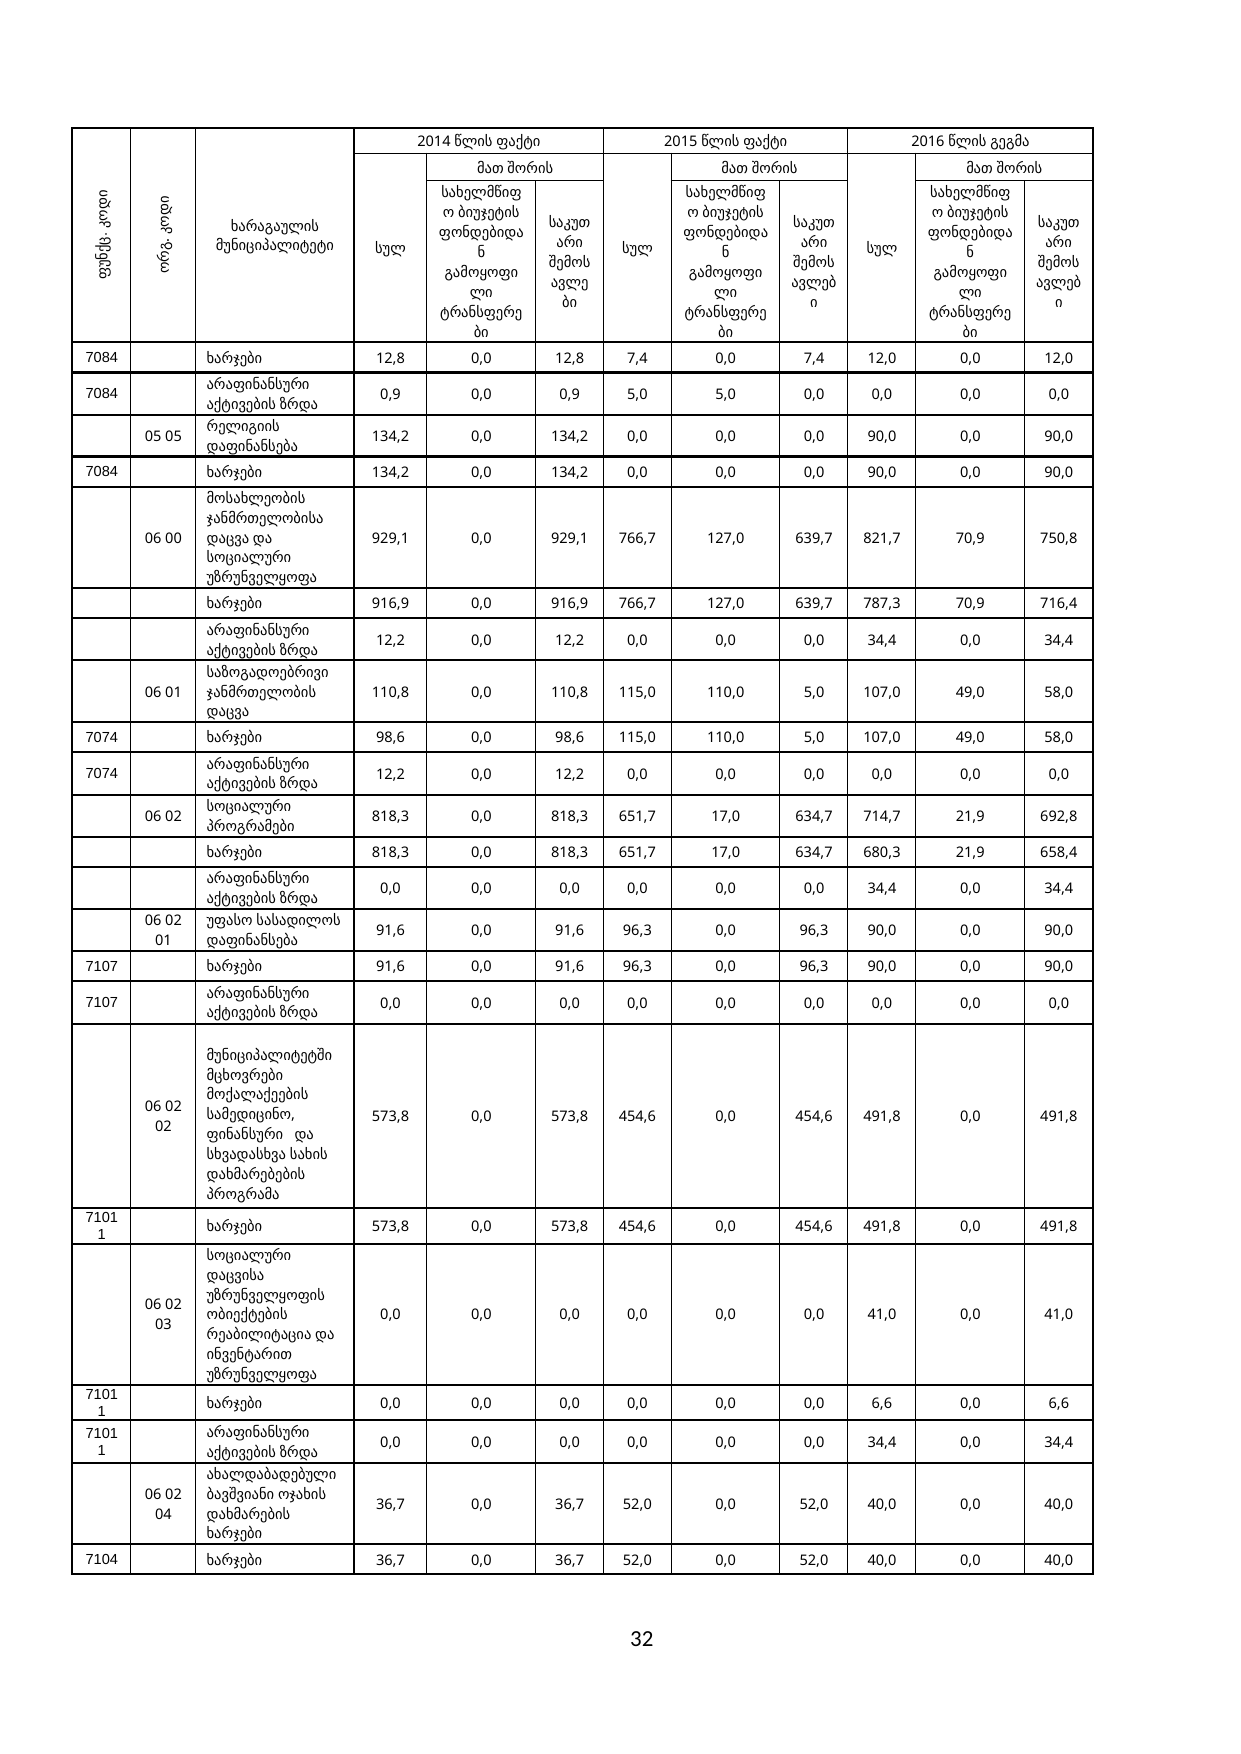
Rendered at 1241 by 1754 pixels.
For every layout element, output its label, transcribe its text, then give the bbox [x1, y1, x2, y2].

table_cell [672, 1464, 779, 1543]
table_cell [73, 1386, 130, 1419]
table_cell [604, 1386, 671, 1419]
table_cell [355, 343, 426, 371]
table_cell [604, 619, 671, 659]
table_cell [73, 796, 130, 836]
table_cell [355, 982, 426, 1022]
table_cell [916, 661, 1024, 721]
table_cell მათ შორის [916, 154, 1092, 180]
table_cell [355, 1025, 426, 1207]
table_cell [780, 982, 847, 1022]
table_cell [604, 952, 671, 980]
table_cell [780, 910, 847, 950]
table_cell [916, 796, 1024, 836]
table_cell სახელმწიფო ბიუჯეტის ფონდებიდან გამოყოფილი ტრანსფერები [916, 181, 1024, 341]
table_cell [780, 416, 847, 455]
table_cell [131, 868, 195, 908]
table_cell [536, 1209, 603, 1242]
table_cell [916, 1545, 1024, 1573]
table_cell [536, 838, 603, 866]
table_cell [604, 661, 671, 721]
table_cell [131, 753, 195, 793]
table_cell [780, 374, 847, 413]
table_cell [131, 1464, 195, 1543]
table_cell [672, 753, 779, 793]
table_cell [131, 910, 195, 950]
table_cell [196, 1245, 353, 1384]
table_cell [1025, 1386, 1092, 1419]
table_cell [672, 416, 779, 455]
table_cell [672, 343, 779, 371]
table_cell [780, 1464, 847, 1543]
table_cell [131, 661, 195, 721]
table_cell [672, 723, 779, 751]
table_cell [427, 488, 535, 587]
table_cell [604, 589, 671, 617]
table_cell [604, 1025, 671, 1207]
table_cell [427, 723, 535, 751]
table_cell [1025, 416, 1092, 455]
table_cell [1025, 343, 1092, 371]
table_header ფუნქც. კოდი [73, 129, 130, 341]
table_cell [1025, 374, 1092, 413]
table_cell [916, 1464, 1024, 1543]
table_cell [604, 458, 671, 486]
table_cell სულ [355, 154, 426, 341]
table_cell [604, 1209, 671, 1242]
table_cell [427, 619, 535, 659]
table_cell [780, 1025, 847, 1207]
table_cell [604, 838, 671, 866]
table_cell საკუთარი შემოსავლები [536, 181, 603, 341]
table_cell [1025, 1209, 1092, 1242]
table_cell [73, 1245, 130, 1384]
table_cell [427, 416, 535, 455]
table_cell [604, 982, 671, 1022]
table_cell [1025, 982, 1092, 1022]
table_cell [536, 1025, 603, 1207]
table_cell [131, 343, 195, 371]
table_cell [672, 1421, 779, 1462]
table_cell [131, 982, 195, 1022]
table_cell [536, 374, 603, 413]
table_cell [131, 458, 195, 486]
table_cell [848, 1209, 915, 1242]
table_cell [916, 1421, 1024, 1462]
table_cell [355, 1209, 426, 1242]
table_cell სახელმწიფო ბიუჯეტის ფონდებიდან გამოყოფილი ტრანსფერები [672, 181, 779, 341]
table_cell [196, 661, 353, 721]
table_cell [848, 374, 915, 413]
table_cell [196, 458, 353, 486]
table_cell საკუთარი შემოსავლები [1025, 181, 1092, 341]
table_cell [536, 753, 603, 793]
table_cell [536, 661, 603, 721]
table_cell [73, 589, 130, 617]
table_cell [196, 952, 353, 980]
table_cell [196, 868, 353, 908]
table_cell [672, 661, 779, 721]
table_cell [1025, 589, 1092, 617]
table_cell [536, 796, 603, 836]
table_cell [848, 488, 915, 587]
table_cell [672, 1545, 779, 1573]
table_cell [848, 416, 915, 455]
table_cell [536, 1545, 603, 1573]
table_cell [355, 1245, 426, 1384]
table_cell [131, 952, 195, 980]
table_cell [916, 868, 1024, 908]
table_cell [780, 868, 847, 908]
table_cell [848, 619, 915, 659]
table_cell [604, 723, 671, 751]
table_cell სახელმწიფო ბიუჯეტის ფონდებიდან გამოყოფილი ტრანსფერები [427, 181, 535, 341]
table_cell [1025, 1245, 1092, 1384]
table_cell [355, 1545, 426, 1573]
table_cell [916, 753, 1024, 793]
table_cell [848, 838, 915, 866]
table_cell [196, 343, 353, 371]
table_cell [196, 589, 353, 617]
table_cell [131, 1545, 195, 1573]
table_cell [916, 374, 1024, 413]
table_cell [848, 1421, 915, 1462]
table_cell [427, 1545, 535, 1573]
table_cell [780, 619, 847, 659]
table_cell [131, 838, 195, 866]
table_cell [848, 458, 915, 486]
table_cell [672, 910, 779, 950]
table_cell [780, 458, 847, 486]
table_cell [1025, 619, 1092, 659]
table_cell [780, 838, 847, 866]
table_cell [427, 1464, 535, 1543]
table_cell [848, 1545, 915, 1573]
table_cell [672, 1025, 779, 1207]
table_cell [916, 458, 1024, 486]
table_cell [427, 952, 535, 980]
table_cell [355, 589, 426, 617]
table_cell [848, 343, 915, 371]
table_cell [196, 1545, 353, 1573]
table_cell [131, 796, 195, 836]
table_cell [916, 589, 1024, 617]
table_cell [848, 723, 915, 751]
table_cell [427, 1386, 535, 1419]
table_cell სულ [848, 154, 915, 341]
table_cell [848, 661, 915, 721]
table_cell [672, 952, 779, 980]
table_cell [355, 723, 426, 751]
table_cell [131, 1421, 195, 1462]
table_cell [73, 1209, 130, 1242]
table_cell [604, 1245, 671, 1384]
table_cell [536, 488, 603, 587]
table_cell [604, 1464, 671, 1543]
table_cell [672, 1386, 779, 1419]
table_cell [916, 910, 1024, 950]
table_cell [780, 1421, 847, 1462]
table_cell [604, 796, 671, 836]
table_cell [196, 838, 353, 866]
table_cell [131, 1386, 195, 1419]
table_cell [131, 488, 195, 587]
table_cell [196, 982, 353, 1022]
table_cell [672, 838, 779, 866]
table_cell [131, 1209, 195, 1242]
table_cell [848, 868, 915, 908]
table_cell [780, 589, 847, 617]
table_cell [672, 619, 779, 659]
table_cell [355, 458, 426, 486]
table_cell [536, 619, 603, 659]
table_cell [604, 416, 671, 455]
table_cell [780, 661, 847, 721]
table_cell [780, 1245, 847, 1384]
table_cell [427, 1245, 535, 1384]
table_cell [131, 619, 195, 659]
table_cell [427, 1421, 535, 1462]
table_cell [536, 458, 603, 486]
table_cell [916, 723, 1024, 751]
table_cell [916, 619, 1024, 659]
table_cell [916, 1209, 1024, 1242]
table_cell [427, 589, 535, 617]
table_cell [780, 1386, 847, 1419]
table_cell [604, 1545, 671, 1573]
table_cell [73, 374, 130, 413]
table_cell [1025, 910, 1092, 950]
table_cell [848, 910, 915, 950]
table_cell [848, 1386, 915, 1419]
table_cell სულ [604, 154, 671, 341]
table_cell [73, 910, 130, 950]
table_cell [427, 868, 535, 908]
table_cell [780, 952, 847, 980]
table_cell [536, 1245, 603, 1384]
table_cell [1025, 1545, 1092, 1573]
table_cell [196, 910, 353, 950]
table_cell მათ შორის [672, 154, 847, 180]
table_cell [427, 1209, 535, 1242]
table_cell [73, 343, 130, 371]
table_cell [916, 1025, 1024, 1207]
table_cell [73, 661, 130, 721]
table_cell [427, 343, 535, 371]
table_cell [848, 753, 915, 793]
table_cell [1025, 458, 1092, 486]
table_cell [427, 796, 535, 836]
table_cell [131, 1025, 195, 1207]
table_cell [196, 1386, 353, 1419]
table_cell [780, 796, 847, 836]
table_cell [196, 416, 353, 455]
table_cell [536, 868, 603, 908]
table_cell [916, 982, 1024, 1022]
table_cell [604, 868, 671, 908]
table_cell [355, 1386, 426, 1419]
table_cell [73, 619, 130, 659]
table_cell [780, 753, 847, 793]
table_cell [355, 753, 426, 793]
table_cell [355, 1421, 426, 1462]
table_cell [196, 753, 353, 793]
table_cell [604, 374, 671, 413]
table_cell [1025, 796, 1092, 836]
table_header 2016 წლის გეგმა [848, 129, 1092, 153]
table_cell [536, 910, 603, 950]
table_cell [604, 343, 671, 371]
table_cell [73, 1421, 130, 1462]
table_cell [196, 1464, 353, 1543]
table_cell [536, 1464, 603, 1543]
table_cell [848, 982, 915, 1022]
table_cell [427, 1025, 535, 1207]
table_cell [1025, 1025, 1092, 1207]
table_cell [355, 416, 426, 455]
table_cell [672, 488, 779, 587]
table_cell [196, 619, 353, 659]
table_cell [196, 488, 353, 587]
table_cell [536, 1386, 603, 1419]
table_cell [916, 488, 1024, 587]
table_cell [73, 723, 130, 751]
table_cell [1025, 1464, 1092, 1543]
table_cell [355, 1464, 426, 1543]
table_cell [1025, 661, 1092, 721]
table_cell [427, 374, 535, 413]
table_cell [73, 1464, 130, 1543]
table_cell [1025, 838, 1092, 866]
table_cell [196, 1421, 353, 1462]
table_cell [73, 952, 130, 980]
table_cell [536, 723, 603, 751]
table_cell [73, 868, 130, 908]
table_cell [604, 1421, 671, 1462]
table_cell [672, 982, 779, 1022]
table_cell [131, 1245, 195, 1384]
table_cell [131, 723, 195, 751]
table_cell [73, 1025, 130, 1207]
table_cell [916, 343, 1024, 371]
table_cell საკუთარი შემოსავლები [780, 181, 847, 341]
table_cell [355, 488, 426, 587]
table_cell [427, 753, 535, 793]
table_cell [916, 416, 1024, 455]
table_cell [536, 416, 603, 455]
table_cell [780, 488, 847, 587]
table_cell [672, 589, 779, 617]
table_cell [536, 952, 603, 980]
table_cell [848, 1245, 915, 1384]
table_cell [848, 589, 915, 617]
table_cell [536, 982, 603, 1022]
table_header ორგ. კოდი [131, 129, 195, 341]
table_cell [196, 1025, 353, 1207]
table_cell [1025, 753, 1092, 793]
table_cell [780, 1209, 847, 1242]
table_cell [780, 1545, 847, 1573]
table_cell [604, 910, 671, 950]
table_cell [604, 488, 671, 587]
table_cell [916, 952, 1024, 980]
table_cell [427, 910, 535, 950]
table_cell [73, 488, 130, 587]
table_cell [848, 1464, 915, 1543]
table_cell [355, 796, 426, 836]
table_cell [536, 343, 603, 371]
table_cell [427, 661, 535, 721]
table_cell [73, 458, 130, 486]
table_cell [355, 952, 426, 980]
table_header ხარაგაულის მუნიციპალიტეტი [196, 129, 353, 341]
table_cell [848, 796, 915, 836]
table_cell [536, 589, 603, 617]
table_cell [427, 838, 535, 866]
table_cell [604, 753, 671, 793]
table_header 2015 წლის ფაქტი [604, 129, 847, 153]
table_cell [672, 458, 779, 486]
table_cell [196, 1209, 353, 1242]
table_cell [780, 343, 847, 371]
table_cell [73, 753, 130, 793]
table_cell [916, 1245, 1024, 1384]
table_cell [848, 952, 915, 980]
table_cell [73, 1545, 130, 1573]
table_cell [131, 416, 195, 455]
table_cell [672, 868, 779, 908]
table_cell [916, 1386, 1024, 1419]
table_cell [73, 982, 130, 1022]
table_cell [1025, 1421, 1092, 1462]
table_header 2014 წლის ფაქტი [355, 129, 603, 153]
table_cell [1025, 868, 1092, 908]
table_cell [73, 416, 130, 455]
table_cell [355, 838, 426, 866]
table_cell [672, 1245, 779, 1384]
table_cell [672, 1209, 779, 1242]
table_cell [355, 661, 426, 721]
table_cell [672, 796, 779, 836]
table_cell მათ შორის [427, 154, 603, 180]
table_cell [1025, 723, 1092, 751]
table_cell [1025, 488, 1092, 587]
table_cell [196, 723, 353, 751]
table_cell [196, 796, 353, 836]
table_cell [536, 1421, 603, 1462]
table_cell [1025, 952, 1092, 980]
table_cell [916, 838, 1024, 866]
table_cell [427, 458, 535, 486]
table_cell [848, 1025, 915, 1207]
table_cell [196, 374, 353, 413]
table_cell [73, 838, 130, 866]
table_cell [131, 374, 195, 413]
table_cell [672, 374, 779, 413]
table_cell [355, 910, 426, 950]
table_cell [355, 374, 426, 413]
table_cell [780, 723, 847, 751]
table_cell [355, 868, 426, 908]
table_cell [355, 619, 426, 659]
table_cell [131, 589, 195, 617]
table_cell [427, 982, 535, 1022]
